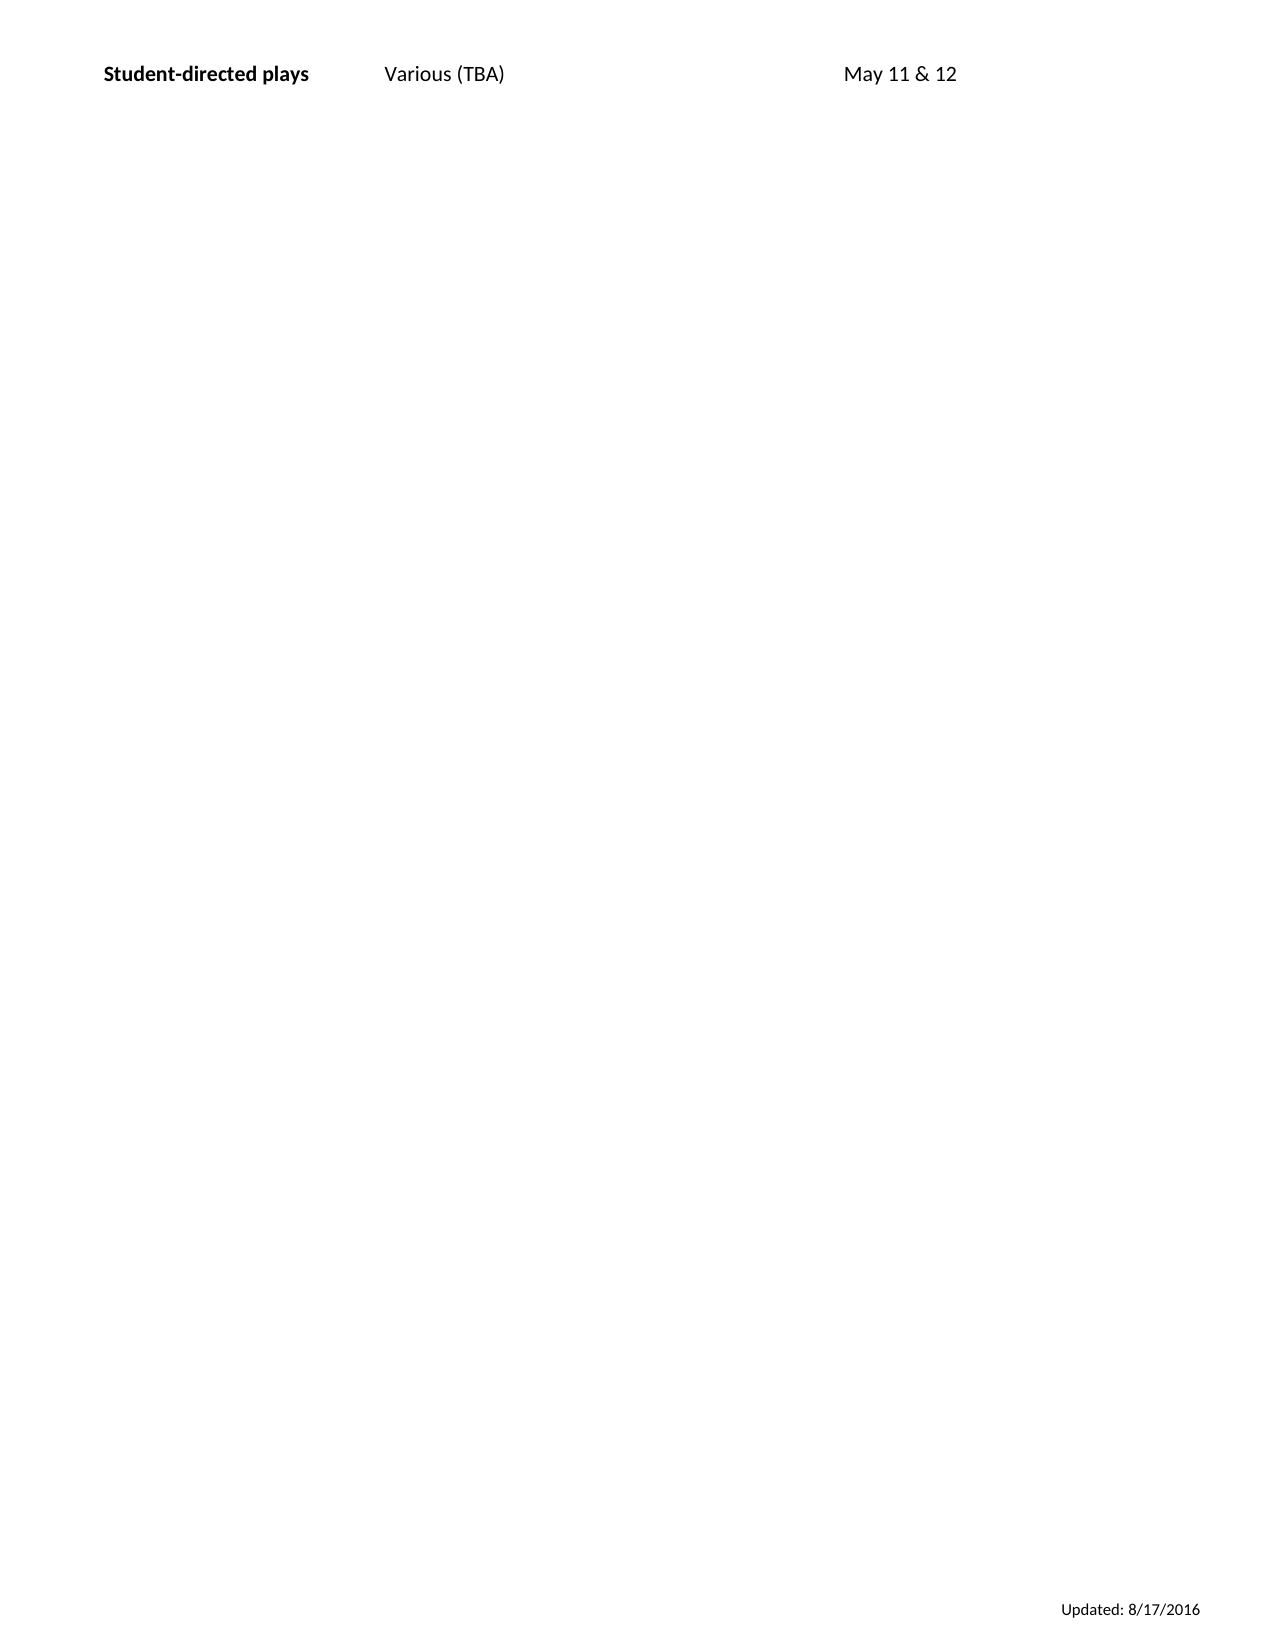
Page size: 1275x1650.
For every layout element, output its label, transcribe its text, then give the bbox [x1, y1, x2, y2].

text Student-directed plays Various (TBA) May 11 & 12 [103, 60, 1200, 87]
